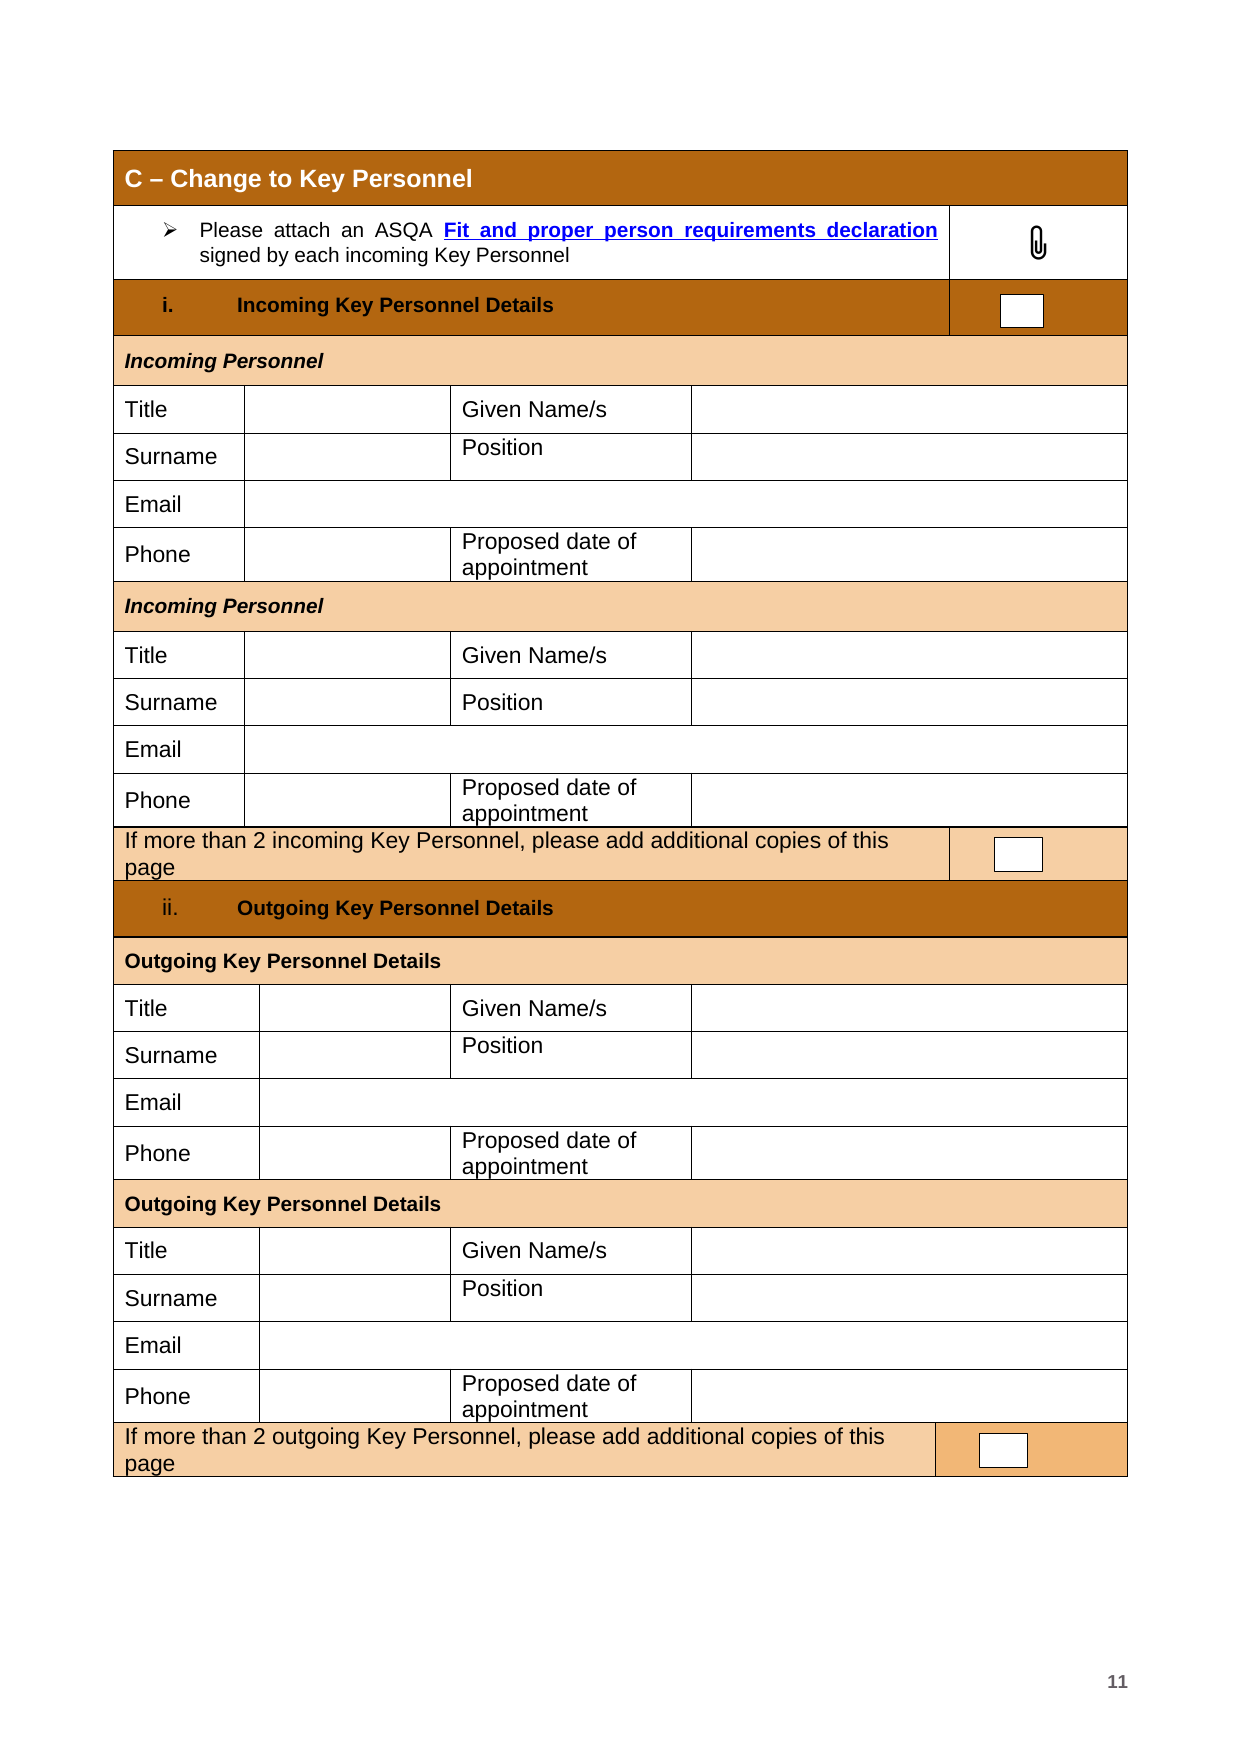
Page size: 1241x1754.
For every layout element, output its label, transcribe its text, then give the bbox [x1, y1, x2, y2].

table_cell Title [114, 386, 244, 432]
table_cell Title [114, 632, 244, 678]
table_cell Title [114, 1228, 259, 1274]
table_cell [692, 434, 1127, 480]
table_cell [260, 1228, 450, 1274]
table_cell [245, 679, 450, 725]
table_cell Outgoing Key Personnel Details [114, 1180, 1127, 1227]
table_cell [260, 1079, 1127, 1126]
table_cell Given Name/s [451, 632, 691, 678]
table_cell [245, 726, 1127, 773]
table_cell [950, 280, 1127, 335]
table_cell Phone [114, 528, 244, 581]
table_cell [245, 774, 450, 826]
table_cell [692, 679, 1127, 725]
table_cell [692, 774, 1127, 826]
table_cell [692, 985, 1127, 1031]
table_cell Incoming Personnel [114, 336, 1127, 385]
picture [1019, 223, 1058, 262]
table_cell Outgoing Key Personnel Details [114, 938, 1127, 984]
table_header C – Change to Key Personnel [114, 151, 1127, 205]
table_cell [245, 528, 450, 581]
table_cell Email [114, 1322, 259, 1368]
table_cell Incoming Personnel [114, 582, 1127, 631]
table_cell Outgoing Key Personnel Details [114, 881, 1127, 936]
table_cell [245, 481, 1127, 527]
table_cell [260, 1275, 450, 1321]
table_cell Proposed date of appointment [451, 774, 691, 826]
table_cell [692, 1228, 1127, 1274]
table_cell Phone [114, 774, 244, 826]
table_cell [692, 1275, 1127, 1321]
table_cell Incoming Key Personnel Details [114, 280, 949, 335]
table_cell Proposed date of appointment [451, 528, 691, 581]
table_cell Proposed date of appointment [451, 1370, 691, 1422]
table_cell [692, 386, 1127, 432]
table_cell Email [114, 1079, 259, 1126]
table_cell Position [451, 679, 691, 725]
table_cell [245, 434, 450, 480]
table_cell [692, 1370, 1127, 1422]
table_cell [245, 632, 450, 678]
table_cell [260, 985, 450, 1031]
table_cell Surname [114, 1275, 259, 1321]
table_cell Given Name/s [451, 386, 691, 432]
table_cell [245, 386, 450, 432]
table_cell Phone [114, 1127, 259, 1179]
table_cell [260, 1127, 450, 1179]
table_cell Given Name/s [451, 1228, 691, 1274]
table_cell Surname [114, 434, 244, 480]
table_cell Email [114, 726, 244, 773]
table_cell Proposed date of appointment [451, 1127, 691, 1179]
table_cell Position [451, 434, 691, 480]
table_cell [692, 632, 1127, 678]
table_cell Given Name/s [451, 985, 691, 1031]
table_cell [950, 206, 1127, 279]
table_cell If more than 2 outgoing Key Personnel, please add additional copies of this page [114, 1423, 935, 1476]
table_cell [692, 1127, 1127, 1179]
table_cell [260, 1032, 450, 1078]
table_cell Title [114, 985, 259, 1031]
table_cell [692, 1032, 1127, 1078]
table_cell Surname [114, 679, 244, 725]
table_cell Phone [114, 1370, 259, 1422]
table_cell Surname [114, 1032, 259, 1078]
table_cell [692, 528, 1127, 581]
table_cell Position [451, 1032, 691, 1078]
table_cell Email [114, 481, 244, 527]
table_cell [260, 1322, 1127, 1368]
table_cell [260, 1370, 450, 1422]
table_cell [950, 828, 1127, 880]
table_cell Please attach an ASQA Fit and proper person requirements declaration signed by each incoming Key Personnel [114, 206, 949, 279]
table_cell If more than 2 incoming Key Personnel, please add additional copies of this page [114, 828, 949, 880]
table_cell Position [451, 1275, 691, 1321]
table_cell [936, 1423, 1127, 1476]
